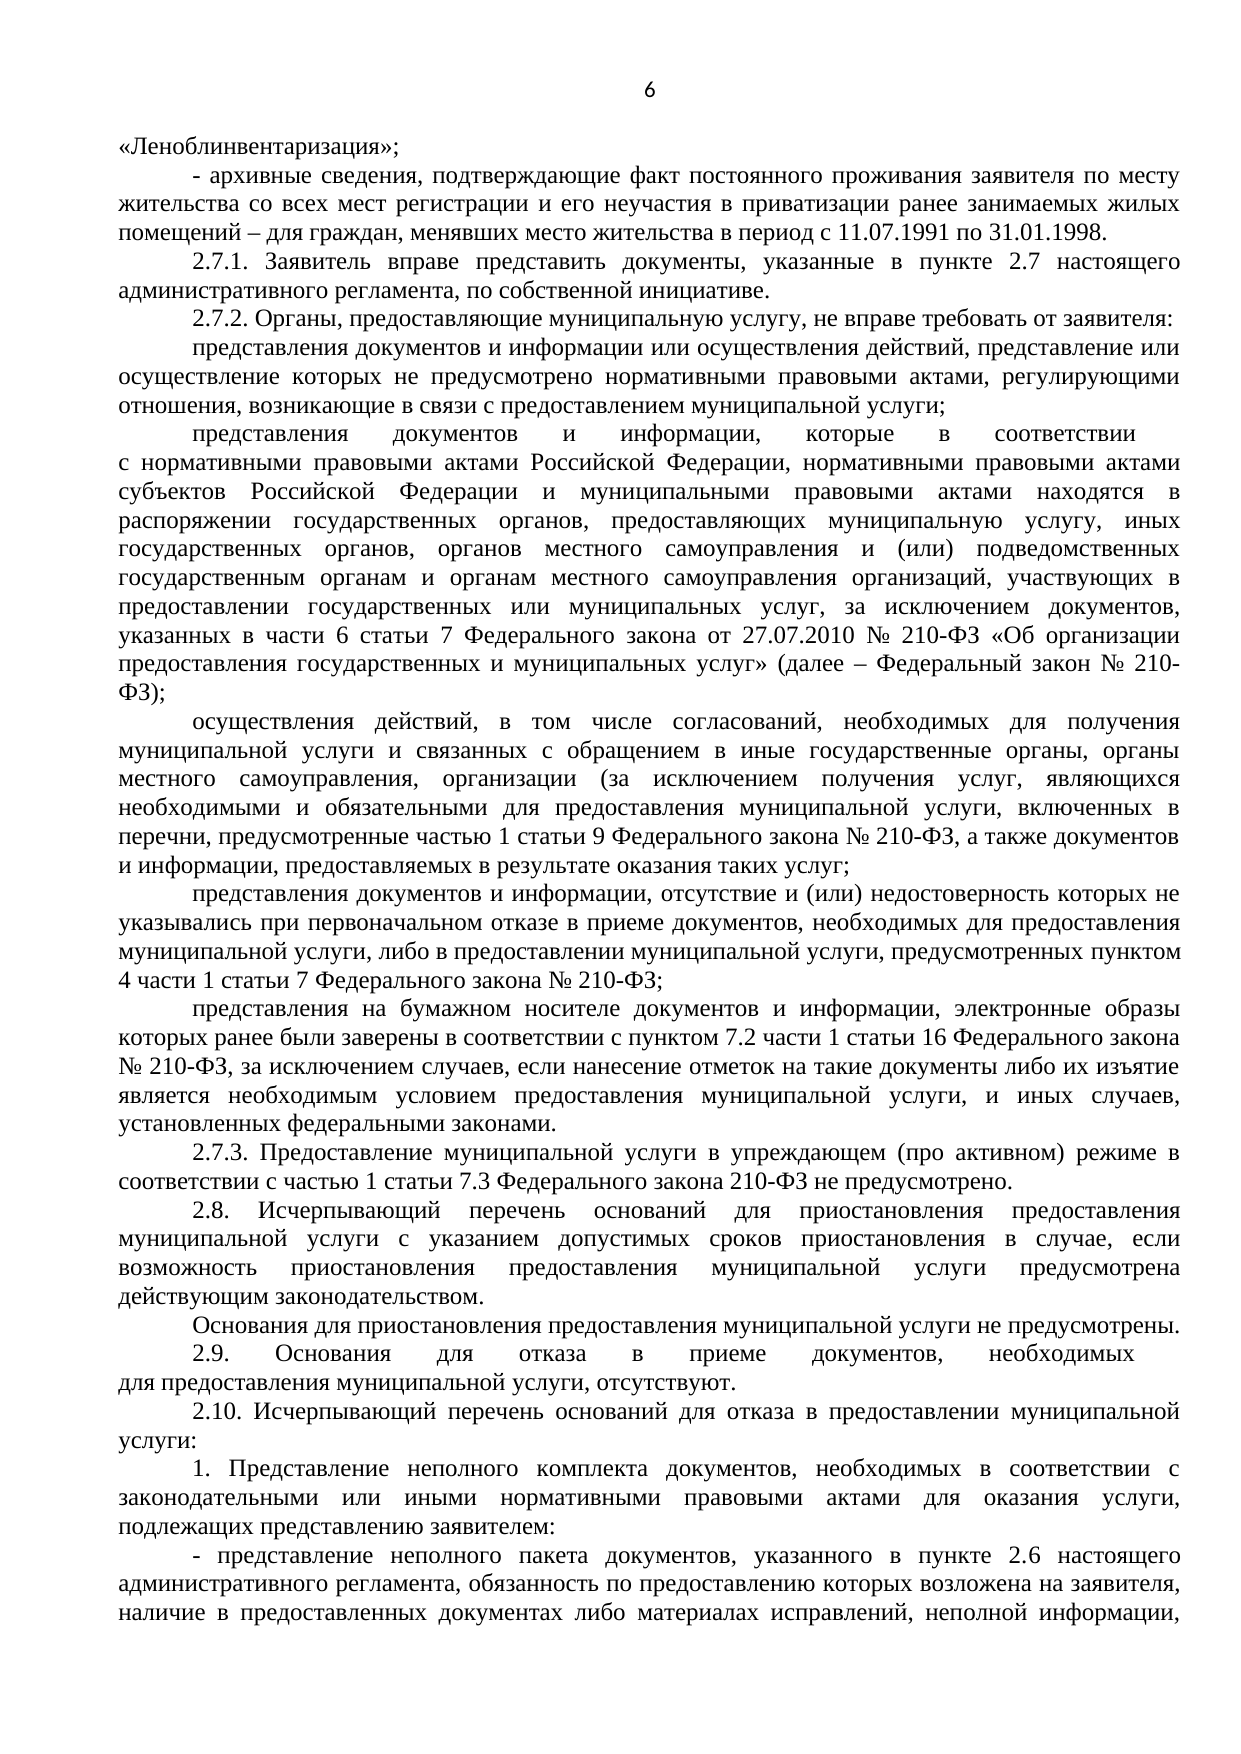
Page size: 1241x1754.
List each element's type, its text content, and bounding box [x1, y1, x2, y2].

text - архивные сведения, подтверждающие факт постоянного проживания заявителя по месту жительства со всех мест регистрации и его неучастия в приватизации ранее занимаемых жилых помещений – для граждан, менявших место жительства в период с 11.07.1991 по 31.01.1998. [118, 160, 1181, 246]
text 2.8. Исчерпывающий перечень оснований для приостановления предоставления муниципальной услуги с указанием допустимых сроков приостановления в случае, если возможность приостановления предоставления муниципальной услуги предусмотрена действующим законодательством. [118, 1195, 1181, 1310]
text 2.7.3. Предоставление муниципальной услуги в упреждающем (про активном) режиме в соответствии с частью 1 статьи 7.3 Федерального закона 210-ФЗ не предусмотрено. [118, 1137, 1181, 1195]
text 2.7.2. Органы, предоставляющие муниципальную услугу, не вправе требовать от заявителя: [118, 303, 1181, 332]
text представления документов и информации или осуществления действий, представление или осуществление которых не предусмотрено нормативными правовыми актами, регулирующими отношения, возникающие в связи с предоставлением муниципальной услуги; [118, 332, 1181, 418]
text 2.9. Основания для отказа в приеме документов, необходимых для предоставления муниципальной услуги, отсутствуют. [118, 1338, 1181, 1396]
text 2.10. Исчерпывающий перечень оснований для отказа в предоставлении муниципальной услуги: [118, 1396, 1181, 1453]
text Основания для приостановления предоставления муниципальной услуги не предусмотрены. [118, 1310, 1181, 1338]
text 2.7.1. Заявитель вправе представить документы, указанные в пункте 2.7 настоящего административного регламента, по собственной инициативе. [118, 246, 1181, 303]
text осуществления действий, в том числе согласований, необходимых для получения муниципальной услуги и связанных с обращением в иные государственные органы, органы местного самоуправления, организации (за исключением получения услуг, являющихся необходимыми и обязательными для предоставления муниципальной услуги, включенных в перечни, предусмотренные частью 1 статьи 9 Федерального закона № 210-ФЗ, а также документов и информации, предоставляемых в результате оказания таких услуг; [118, 706, 1181, 878]
text представления документов и информации, отсутствие и (или) недостоверность которых не указывались при первоначальном отказе в приеме документов, необходимых для предоставления муниципальной услуги, либо в предоставлении муниципальной услуги, предусмотренных пунктом 4 части 1 статьи 7 Федерального закона № 210-ФЗ; [118, 878, 1181, 993]
text представления на бумажном носителе документов и информации, электронные образы которых ранее были заверены в соответствии с пунктом 7.2 части 1 статьи 16 Федерального закона № 210-ФЗ, за исключением случаев, если нанесение отметок на такие документы либо их изъятие является необходимым условием предоставления муниципальной услуги, и иных случаев, установленных федеральными законами. [118, 993, 1181, 1137]
text представления документов и информации, которые в соответствии с нормативными правовыми актами Российской Федерации, нормативными правовыми актами субъектов Российской Федерации и муниципальными правовыми актами находятся в распоряжении государственных органов, предоставляющих муниципальную услугу, иных государственных органов, органов местного самоуправления и (или) подведомственных государственным органам и органам местного самоуправления организаций, участвующих в предоставлении государственных или муниципальных услуг, за исключением документов, указанных в части 6 статьи 7 Федерального закона от 27.07.2010 № 210-ФЗ «Об организации предоставления государственных и муниципальных услуг» (далее – Федеральный закон № 210-ФЗ); [118, 418, 1181, 706]
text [118, 131, 1181, 160]
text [118, 1540, 1181, 1626]
text 1. Представление неполного комплекта документов, необходимых в соответствии с законодательными или иными нормативными правовыми актами для оказания услуги, подлежащих представлению заявителем: [118, 1453, 1181, 1540]
